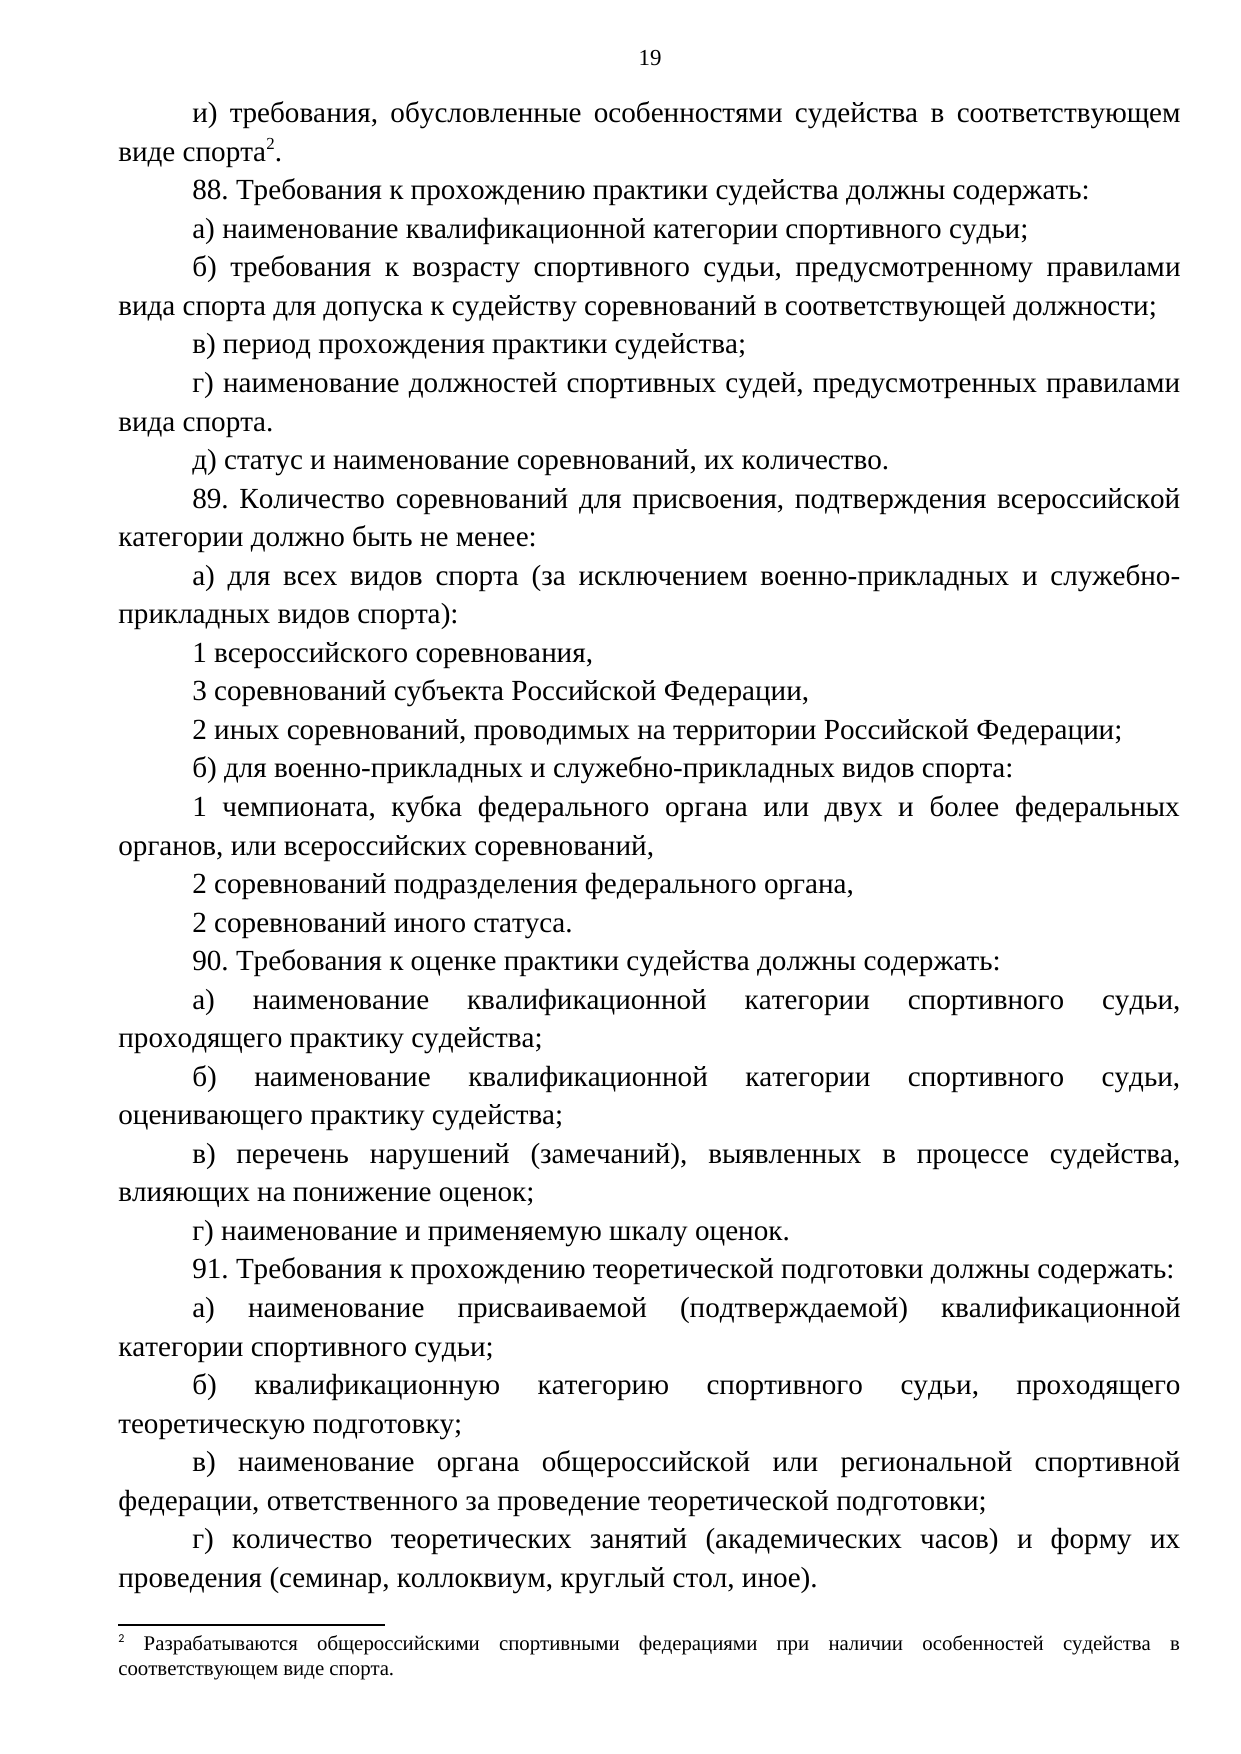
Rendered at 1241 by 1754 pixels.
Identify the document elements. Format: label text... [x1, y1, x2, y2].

text б) для военно-прикладных и служебно-прикладных видов спорта: [118, 751, 1181, 784]
text и) требования, обусловленные особенностями судейства в соответствующем виде спорта. [118, 95, 1181, 167]
text б) наименование квалификационной категории спортивного судьи, оценивающего практику судейства; [118, 1059, 1181, 1131]
text 3 соревнований субъекта Российской Федерации, [118, 673, 1181, 707]
text б) требования к возрасту спортивного судьи, предусмотренному правилами вида спорта для допуска к судейству соревнований в соответствующей должности; [118, 249, 1181, 322]
text а) наименование квалификационной категории спортивного судьи, проходящего практику судейства; [118, 982, 1181, 1054]
text г) наименование должностей спортивных судей, предусмотренных правилами вида спорта. [118, 365, 1181, 437]
text а) наименование квалификационной категории спортивного судьи; [118, 211, 1181, 244]
text 1 чемпионата, кубка федерального органа или двух и более федеральных органов, или всероссийских соревнований, [118, 789, 1181, 861]
text в) период прохождения практики судейства; [118, 327, 1181, 360]
text б) квалификационную категорию спортивного судьи, проходящего теоретическую подготовку; [118, 1367, 1181, 1439]
text 2 соревнований иного статуса. [118, 905, 1181, 938]
text в) перечень нарушений (замечаний), выявленных в процессе судейства, влияющих на понижение оценок; [118, 1136, 1181, 1208]
text г) наименование и применяемую шкалу оценок. [118, 1213, 1181, 1247]
text 1 всероссийского соревнования, [118, 635, 1181, 668]
text а) наименование присваиваемой (подтверждаемой) квалификационной категории спортивного судьи; [118, 1290, 1181, 1362]
text 2 соревнований подразделения федерального органа, [118, 866, 1181, 900]
text в) наименование органа общероссийской или региональной спортивной федерации, ответственного за проведение теоретической подготовки; [118, 1444, 1181, 1516]
text 90. Требования к оценке практики судейства должны содержать: [118, 943, 1181, 977]
text 91. Требования к прохождению теоретической подготовки должны содержать: [118, 1252, 1181, 1285]
text 89. Количество соревнований для присвоения, подтверждения всероссийской категории должно быть не менее: [118, 481, 1181, 553]
text 2 иных соревнований, проводимых на территории Российской Федерации; [118, 712, 1181, 746]
text а) для всех видов спорта (за исключением военно-прикладных и служебно-прикладных видов спорта): [118, 558, 1181, 630]
text г) количество теоретических занятий (академических часов) и форму их проведения (семинар, коллоквиум, круглый стол, иное). [118, 1521, 1181, 1593]
text д) статус и наименование соревнований, их количество. [118, 442, 1181, 476]
text 88. Требования к прохождению практики судейства должны содержать: [118, 172, 1181, 206]
